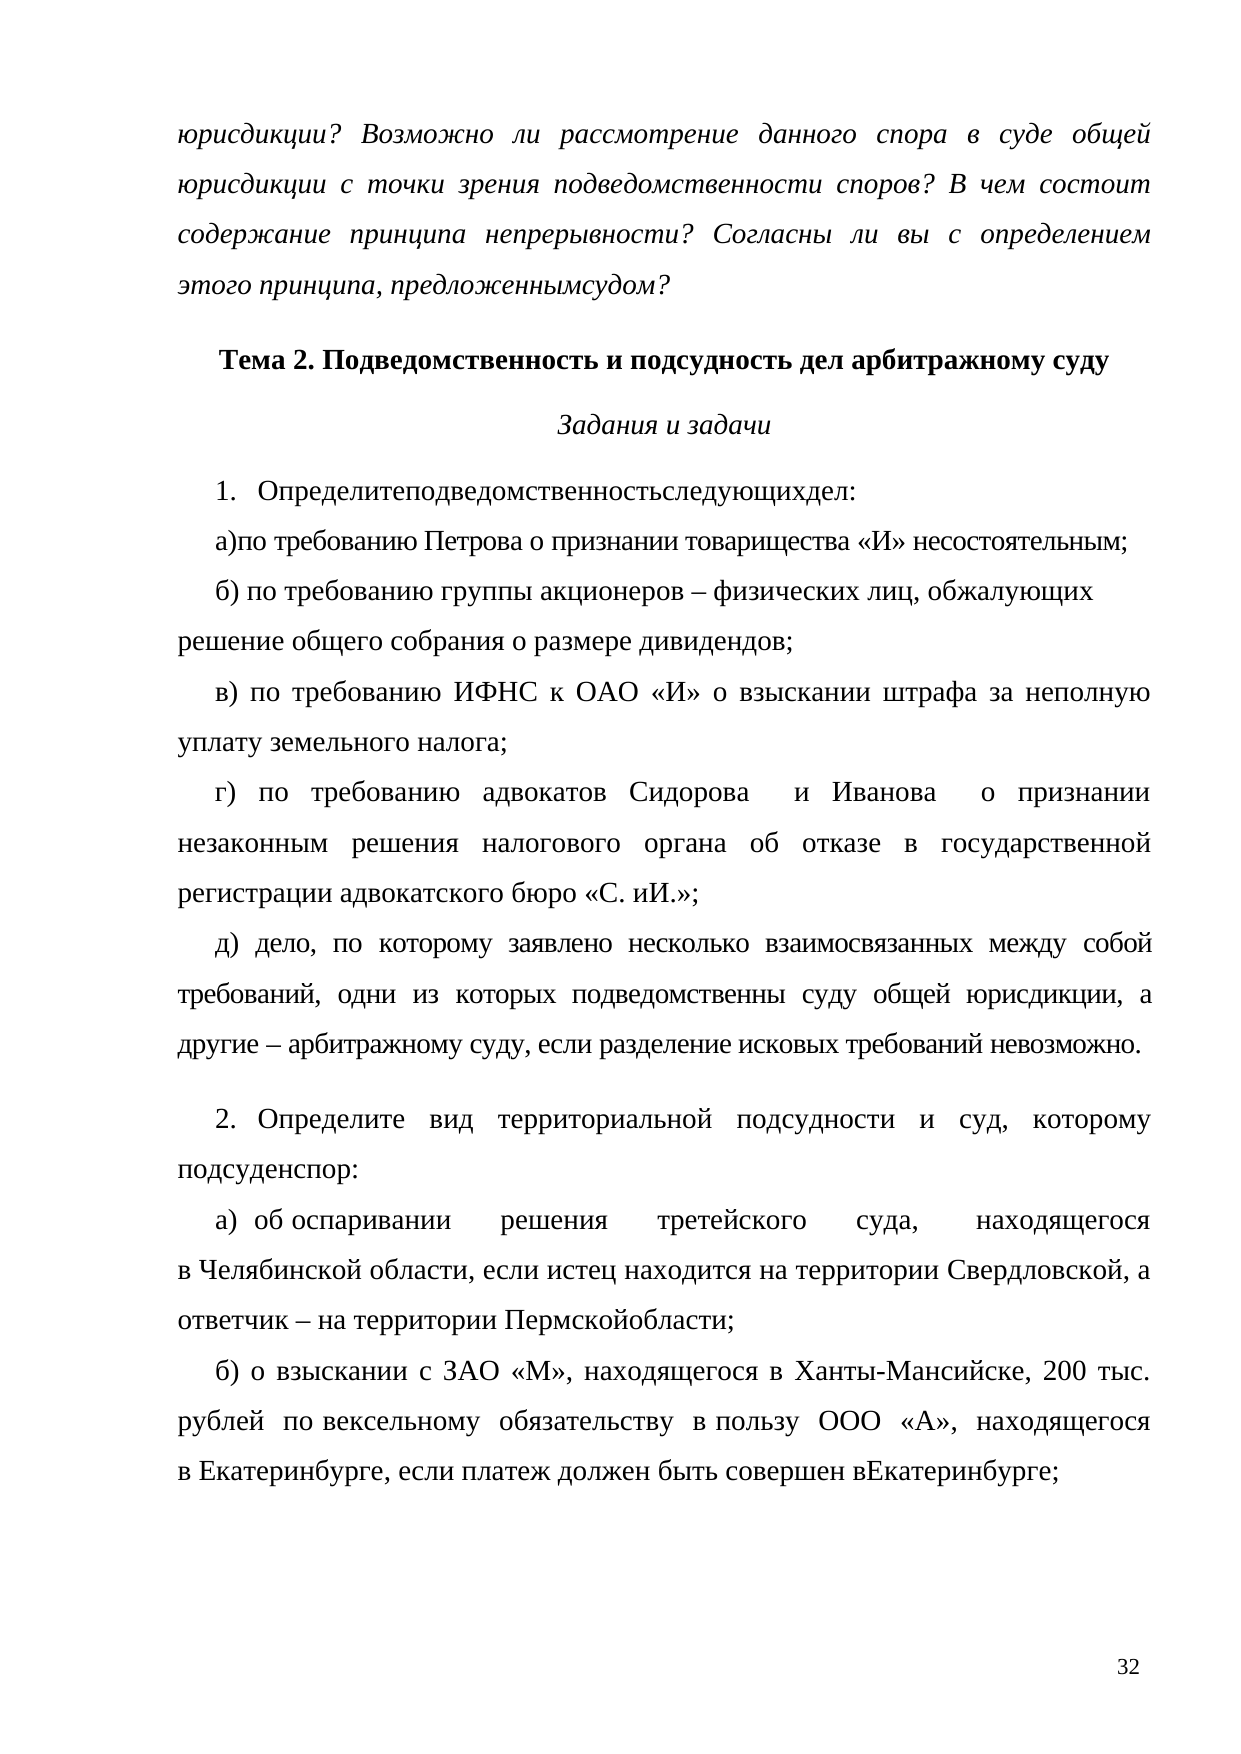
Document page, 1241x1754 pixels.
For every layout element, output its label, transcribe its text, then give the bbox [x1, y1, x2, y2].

text в) по требованию ИФНС к ОАО «И» о взыскании штрафа за неполную уплату земельного налога; [177, 674, 1152, 758]
list Определитеподведомственностьследующихдел: [177, 473, 1190, 506]
text б) о взыскании с ЗАО «М», находящегося в Ханты-Мансийске, 200 тыс. рублей по вексельному обязательству в пользу ООО «А», находящегося в Екатеринбурге, если платеж должен быть совершен вЕкатеринбурге; [177, 1353, 1152, 1487]
text д) дело, по которому заявлено несколько взаимосвязанных между собой требований, одни из которых подведомственны суду общей юрисдикции, а другие – арбитражному суду, если разделение исковых требований невозможно. [177, 925, 1152, 1059]
text решение общего собрания о размере дивидендов; [177, 623, 1190, 657]
list Определите вид территориальной подсудности и суд, которому подсуденспор: [177, 1101, 1152, 1185]
text г) по требованию адвокатов Сидорова и Иванова о признании незаконным решения налогового органа об отказе в государственной регистрации адвокатского бюро «С. иИ.»; [177, 774, 1152, 909]
subtitle Тема 2. Подведомственность и подсудность дел арбитражному суду [219, 342, 1190, 376]
text а)по требованию Петрова о признании товарищества «И» несостоятельным; б) по требованию группы акционеров – физических лиц, обжалующих [215, 523, 1152, 607]
text а) об оспаривании решения третейского суда, находящегося в Челябинской области, если истец находится на территории Свердловской, а ответчик – на территории Пермскойобласти; [177, 1202, 1152, 1336]
text Задания и задачи [273, 407, 1056, 441]
text юрисдикции? Возможно ли рассмотрение данного спора в суде общей юрисдикции с точки зрения подведомственности споров? В чем состоит содержание принципа непрерывности? Согласны ли вы с определением этого принципа, предложеннымсудом? [177, 116, 1152, 301]
